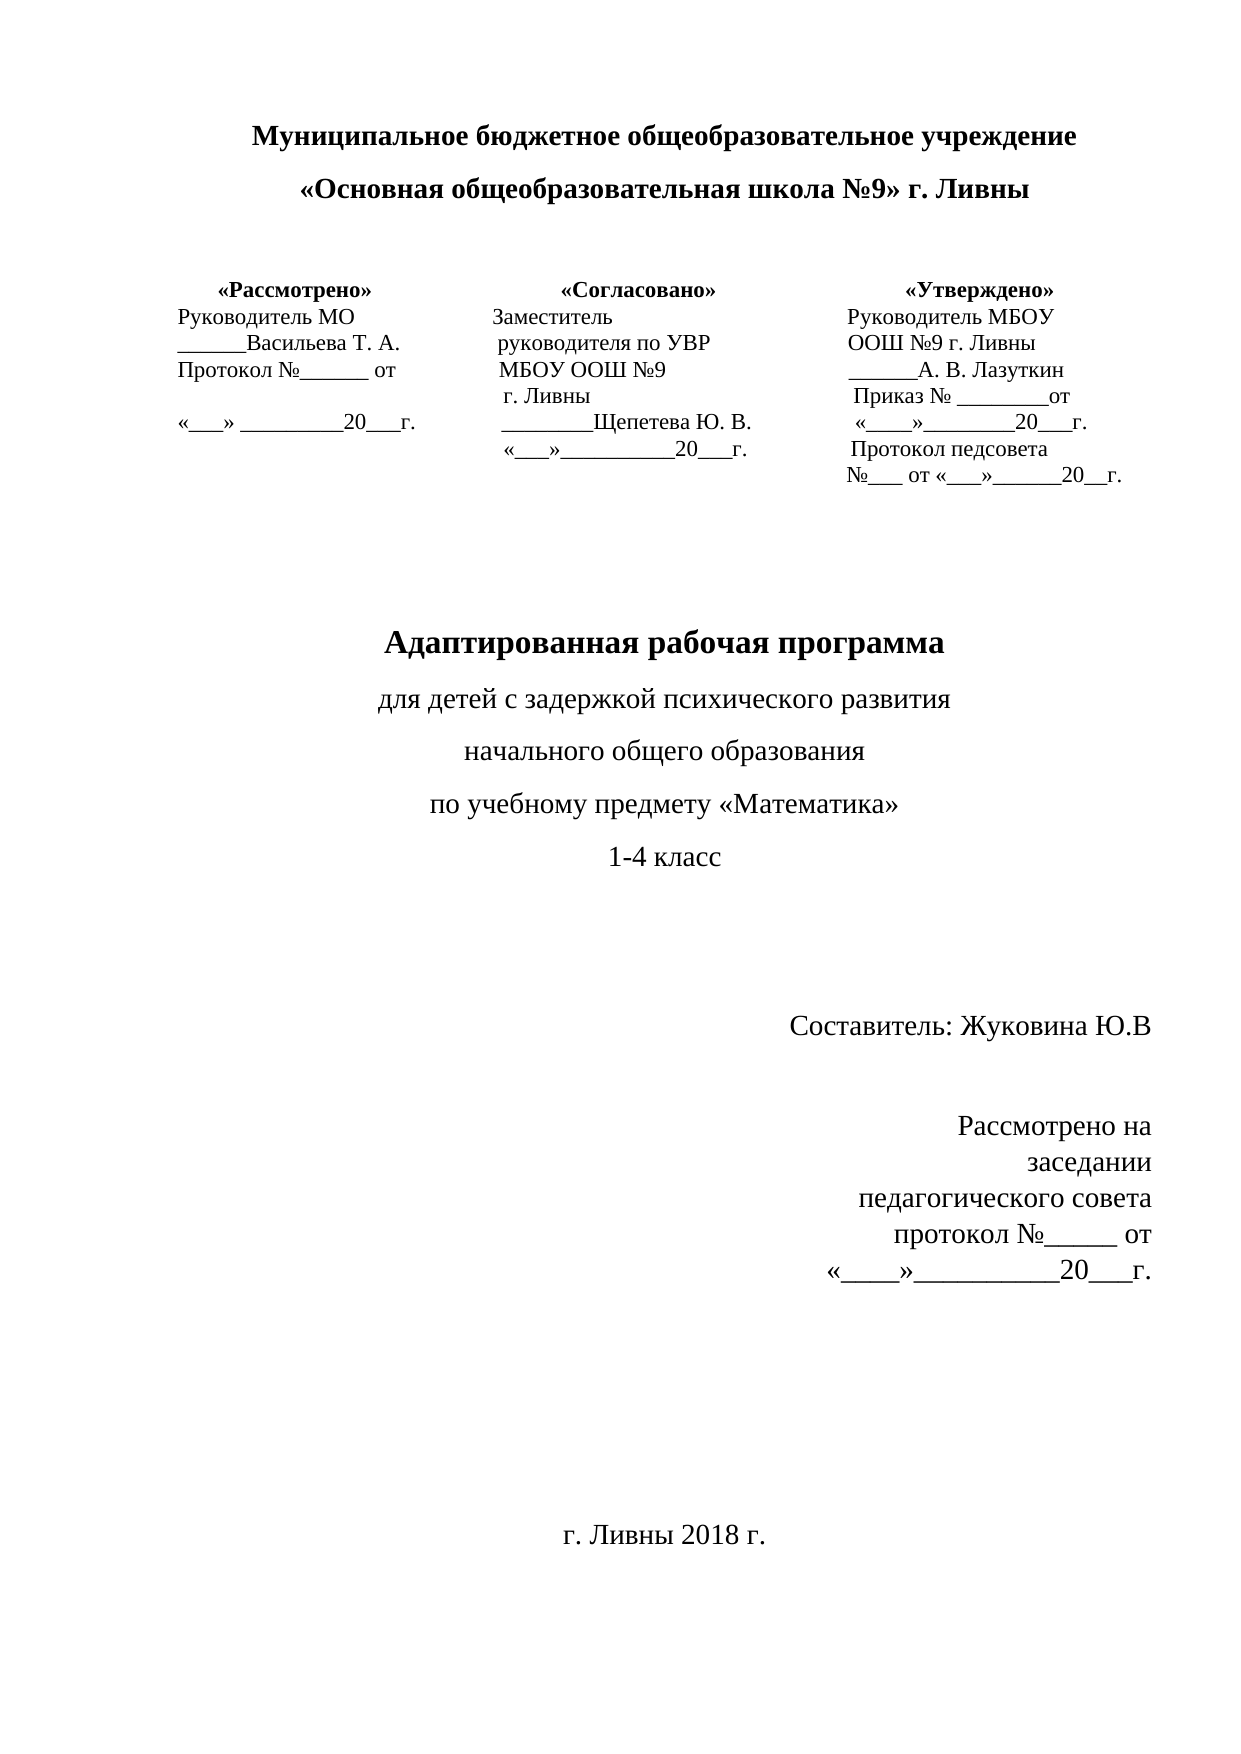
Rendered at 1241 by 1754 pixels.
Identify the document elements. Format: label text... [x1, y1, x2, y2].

text Рассмотрено на заседании [177, 1108, 1152, 1177]
text №___ от «___»______20__г. [177, 461, 1152, 487]
text «Основная общеобразовательная школа №9» г. Ливны [177, 171, 1152, 204]
text «___» _________20___г. ________Щепетева Ю. В. «____»________20___г. [177, 408, 1152, 435]
text по учебному предмету «Математика» [177, 786, 1152, 820]
text 1-4 класс [177, 839, 1152, 873]
text Руководитель МО Заместитель Руководитель МБОУ [177, 303, 1152, 329]
text для детей с задержкой психического развития [177, 681, 1152, 714]
text начального общего образования [177, 733, 1152, 767]
text «Рассмотрено» «Согласовано» «Утверждено» [177, 277, 1152, 303]
text Протокол №______ от МБОУ ООШ №9 ______А. В. Лазуткин [177, 356, 1152, 382]
text г. Ливны 2018 г. [177, 1517, 1152, 1551]
text Адаптированная рабочая программа [177, 623, 1152, 661]
text Муниципальное бюджетное общеобразовательное учреждение [177, 118, 1152, 152]
text педагогического совета [177, 1180, 1152, 1213]
text «___»__________20___г. Протокол педсовета [177, 435, 1152, 461]
text Составитель: Жуковина Ю.В [177, 1008, 1152, 1042]
text протокол №_____ от «____»__________20___г. [177, 1216, 1152, 1286]
text г. Ливны Приказ № ________от [177, 382, 1152, 408]
text ______Васильева Т. А. руководителя по УВР ООШ №9 г. Ливны [177, 329, 1152, 356]
